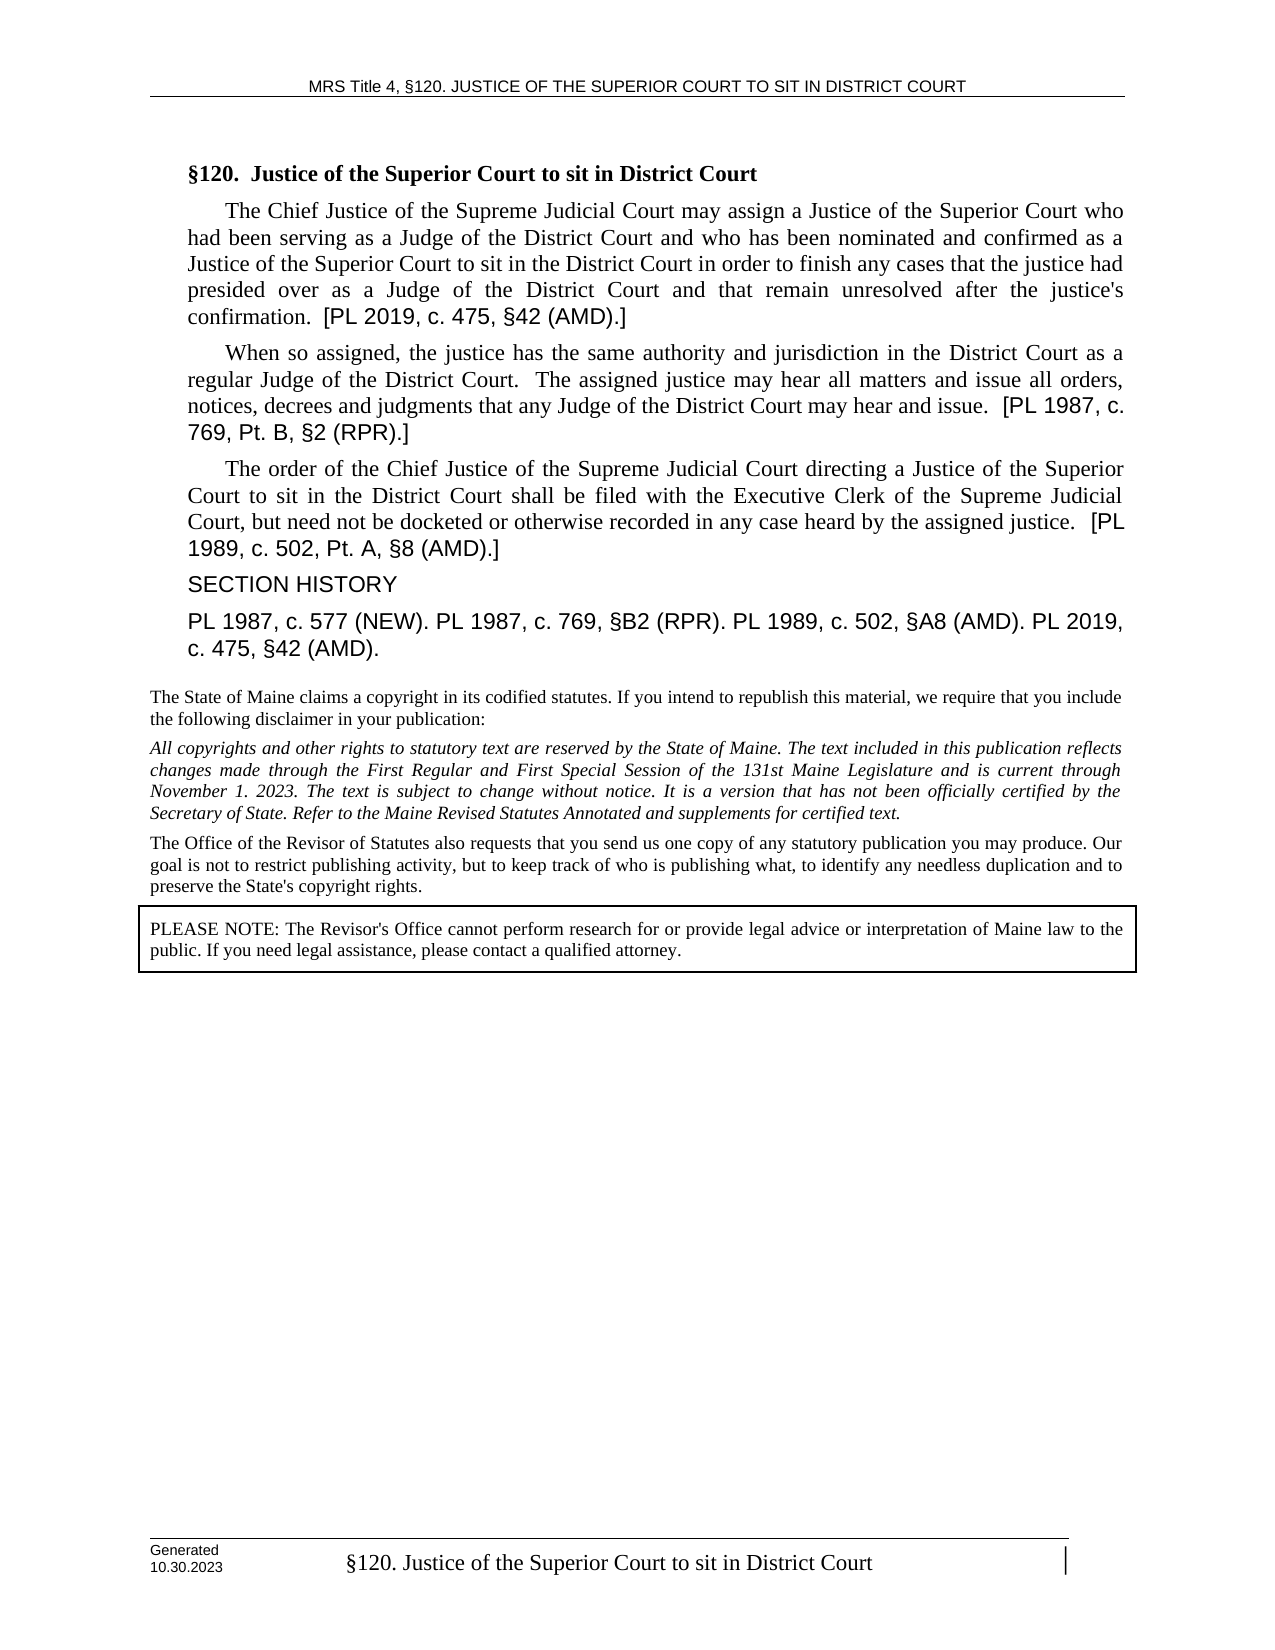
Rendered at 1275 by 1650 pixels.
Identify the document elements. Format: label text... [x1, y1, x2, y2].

text PLEASE NOTE: The Revisor's Office cannot perform research for or provide legal advice or interpretation of Maine law to the public. If you need legal assistance, please contact a qualified attorney. [140, 907, 1135, 971]
text The State of Maine claims a copyright in its codified statutes. If you intend to republish this material, we require that you include the following disclaimer in your publication: [150, 686, 1125, 729]
text SECTION HISTORY [187, 571, 1125, 598]
text All copyrights and other rights to statutory text are reserved by the State of Maine. The text included in this publication reflects changes made through the First Regular and First Special Session of the 131st Maine Legislature and is current through November 1. 2023 . The text is subject to change without notice. It is a version that has not been officially certified by the Secretary of State. Refer to the Maine Revised Statutes Annotated and supplements for certified text. [150, 737, 1125, 823]
text When so assigned, the justice has the same authority and jurisdiction in the District Court as a regular Judge of the District Court. The assigned justice may hear all matters and issue all orders, notices, decrees and judgments that any Judge of the District Court may hear and issue. [PL 1987, c. 769, Pt. B, §2 (RPR).] [187, 339, 1125, 445]
text The Chief Justice of the Supreme Judicial Court may assign a Justice of the Superior Court who had been serving as a Judge of the District Court and who has been nominated and confirmed as a Justice of the Superior Court to sit in the District Court in order to finish any cases that the justice had presided over as a Judge of the District Court and that remain unresolved after the justice's confirmation. [PL 2019, c. 475, §42 (AMD).] [187, 197, 1125, 329]
text The Office of the Revisor of Statutes also requests that you send us one copy of any statutory publication you may produce. Our goal is not to restrict publishing activity, but to keep track of who is publishing what, to identify any needless duplication and to preserve the State's copyright rights. [150, 832, 1125, 897]
text The order of the Chief Justice of the Supreme Judicial Court directing a Justice of the Superior Court to sit in the District Court shall be filed with the Executive Clerk of the Supreme Judicial Court, but need not be docketed or otherwise recorded in any case heard by the assigned justice. [PL 1989, c. 502, Pt. A, §8 (AMD).] [187, 455, 1125, 561]
text §120. Justice of the Superior Court to sit in District Court [187, 160, 1125, 187]
text PL 1987, c. 577 (NEW). PL 1987, c. 769, §B2 (RPR). PL 1989, c. 502, §A8 (AMD). PL 2019, c. 475, §42 (AMD). [187, 608, 1125, 661]
